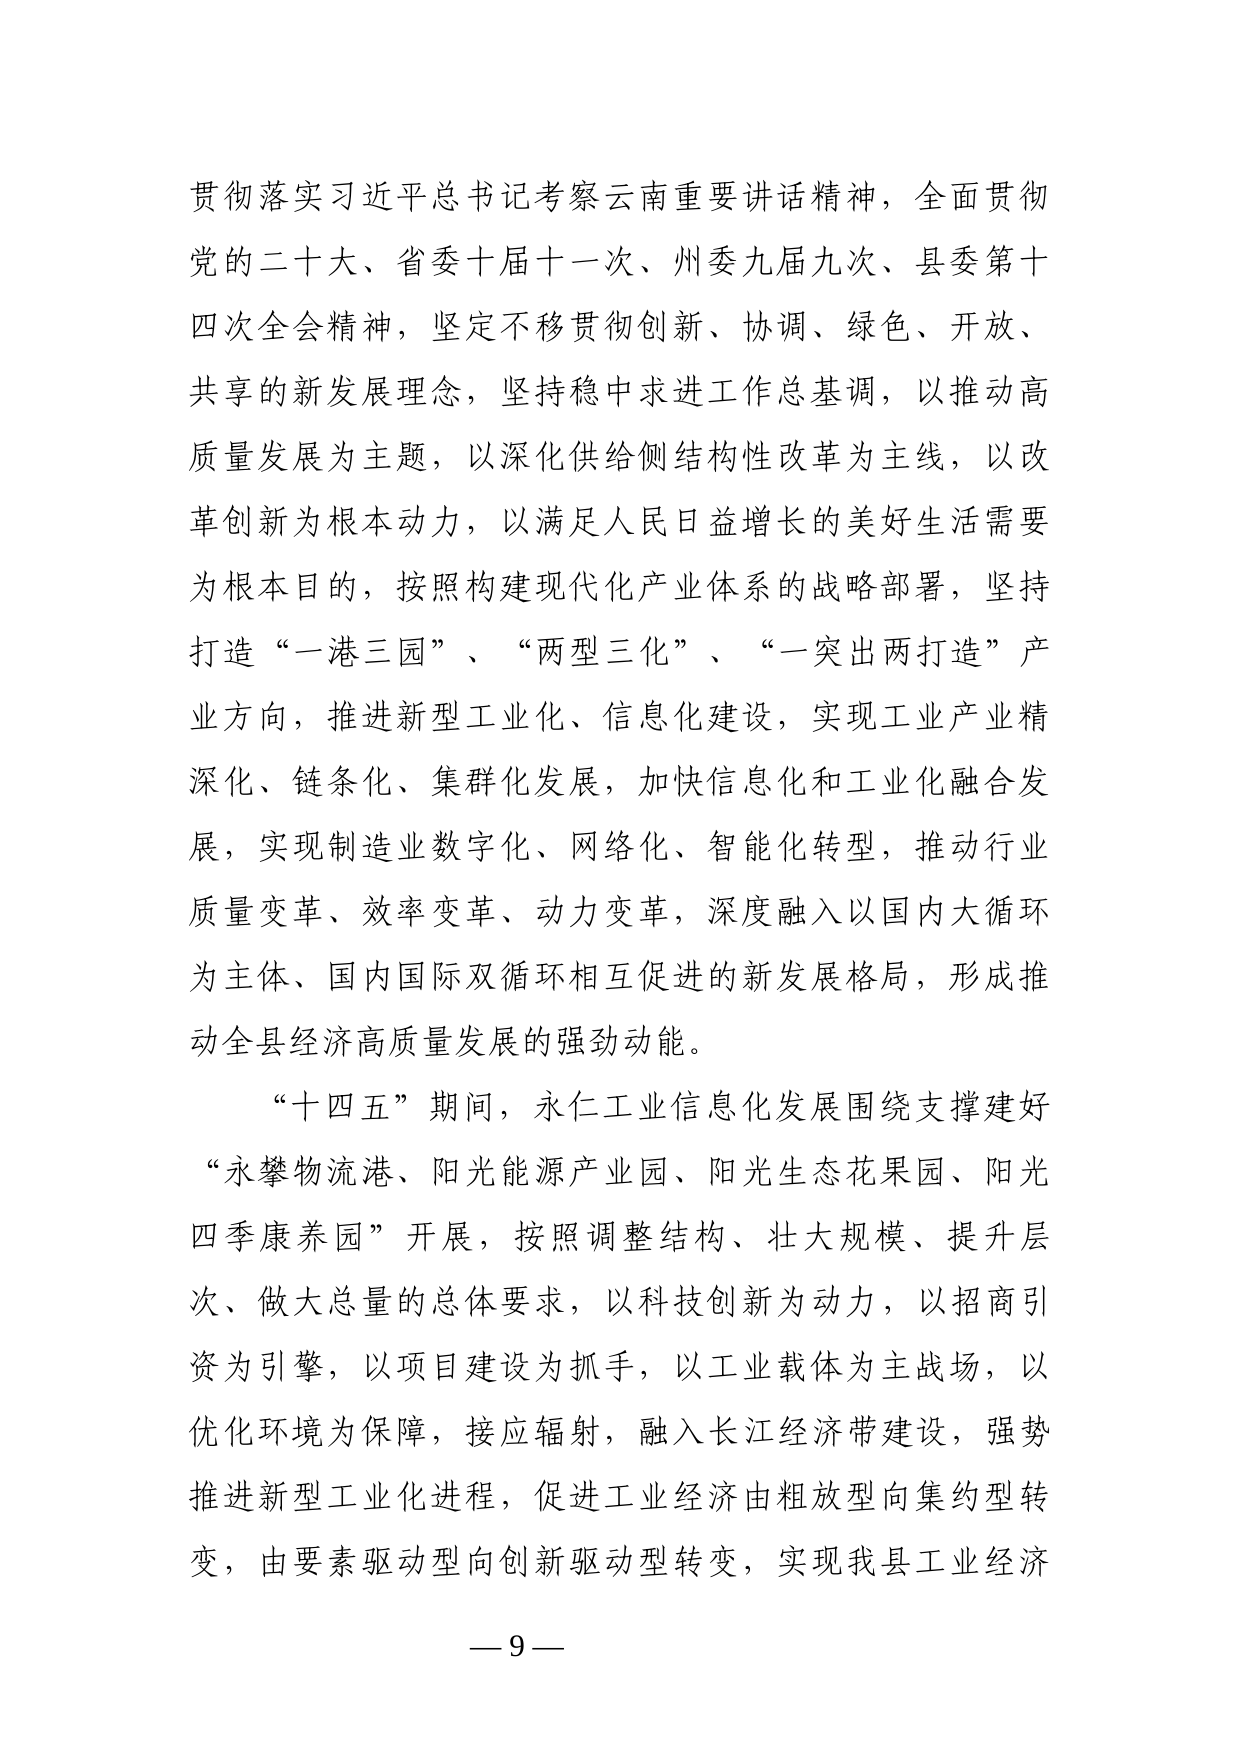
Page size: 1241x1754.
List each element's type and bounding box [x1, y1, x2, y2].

text [187, 162, 1053, 1072]
text [187, 1072, 1053, 1592]
